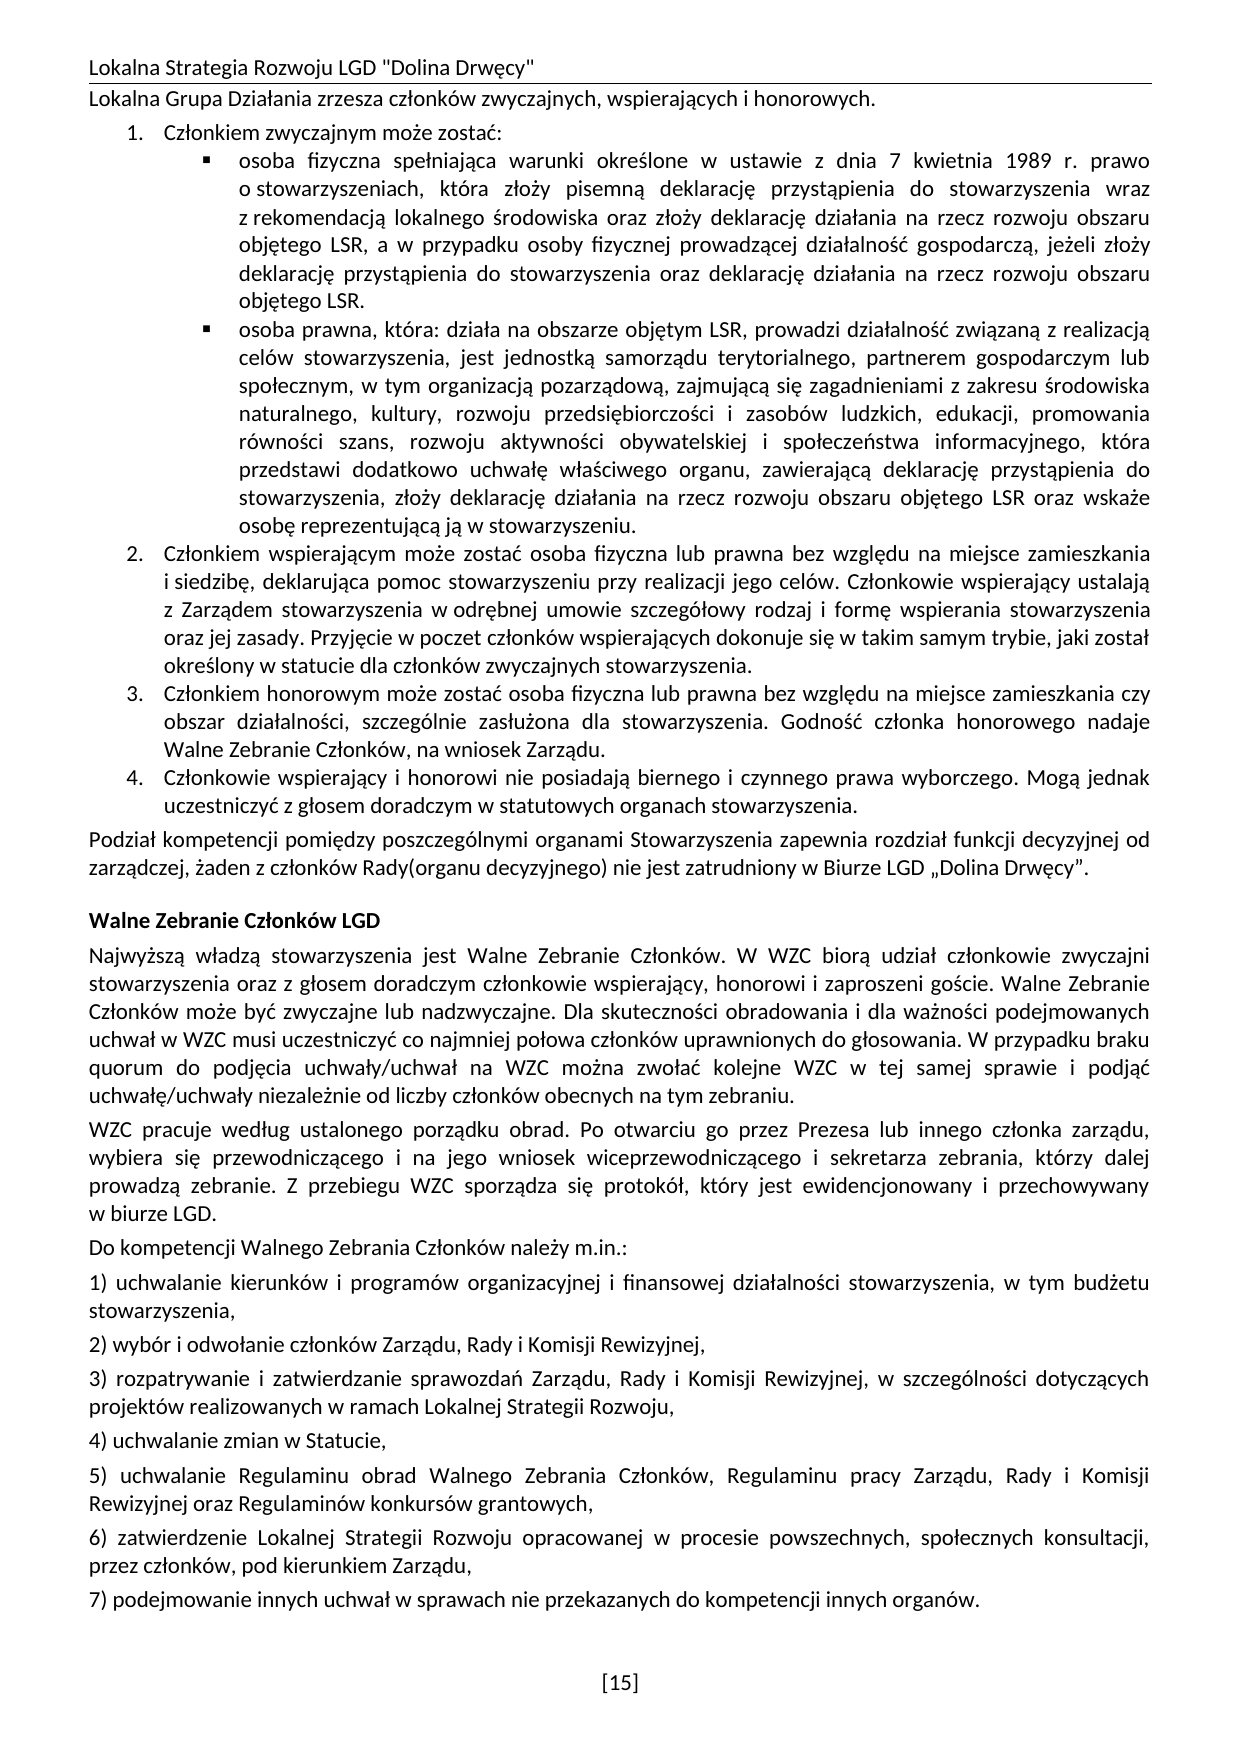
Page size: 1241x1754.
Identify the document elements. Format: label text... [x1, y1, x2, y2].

text Lokalna Grupa Działania zrzesza członków zwyczajnych, wspierających i honorowych. [89, 84, 1152, 112]
text WZC pracuje według ustalonego porządku obrad. Po otwarciu go przez Prezesa lub innego członka zarządu, wybiera się przewodniczącego i na jego wniosek wiceprzewodniczącego i sekretarza zebrania, którzy dalej prowadzą zebranie. Z przebiegu WZC sporządza się protokół, który jest ewidencjonowany i przechowywany w biurze LGD. [89, 1115, 1152, 1227]
text Najwyższą władzą stowarzyszenia jest Walne Zebranie Członków. W WZC biorą udział członkowie zwyczajni stowarzyszenia oraz z głosem doradczym członkowie wspierający, honorowi i zaproszeni goście. Walne Zebranie Członków może być zwyczajne lub nadzwyczajne. Dla skuteczności obradowania i dla ważności podejmowanych uchwał w WZC musi uczestniczyć co najmniej połowa członków uprawnionych do głosowania. W przypadku braku quorum do podjęcia uchwały/uchwał na WZC można zwołać kolejne WZC w tej samej sprawie i podjąć uchwałę/uchwały niezależnie od liczby członków obecnych na tym zebraniu. [89, 941, 1152, 1109]
list osoba prawna, która: działa na obszarze objętym LSR, prowadzi działalność związaną z realizacją celów stowarzyszenia, jest jednostką samorządu terytorialnego, partnerem gospodarczym lub społecznym, w tym organizacją pozarządową, zajmującą się zagadnieniami z zakresu środowiska naturalnego, kultury, rozwoju przedsiębiorczości i zasobów ludzkich, edukacji, promowania równości szans, rozwoju aktywności obywatelskiej i społeczeństwa informacyjnego, która przedstawi dodatkowo uchwałę właściwego organu, zawierającą deklarację przystąpienia do stowarzyszenia, złoży deklarację działania na rzecz rozwoju obszaru objętego LSR oraz wskaże osobę reprezentującą ją w stowarzyszeniu. [201, 315, 1152, 539]
text 1) uchwalanie kierunków i programów organizacyjnej i finansowej działalności stowarzyszenia, w tym budżetu stowarzyszenia, [89, 1268, 1152, 1324]
text Do kompetencji Walnego Zebrania Członków należy m.in.: [89, 1233, 1152, 1262]
text 5) uchwalanie Regulaminu obrad Walnego Zebrania Członków, Regulaminu pracy Zarządu, Rady i Komisji Rewizyjnej oraz Regulaminów konkursów grantowych, [89, 1461, 1152, 1517]
text Walne Zebranie Członków LGD [89, 907, 1152, 934]
text 7) podejmowanie innych uchwał w sprawach nie przekazanych do kompetencji innych organów. [89, 1586, 1152, 1613]
text Podział kompetencji pomiędzy poszczególnymi organami Stowarzyszenia zapewnia rozdział funkcji decyzyjnej od zarządczej, żaden z członków Rady(organu decyzyjnego) nie jest zatrudniony w Biurze LGD „Dolina Drwęcy”. [89, 825, 1152, 881]
list Członkiem honorowym może zostać osoba fizyczna lub prawna bez względu na miejsce zamieszkania czy obszar działalności, szczególnie zasłużona dla stowarzyszenia. Godność członka honorowego nadaje Walne Zebranie Członków, na wniosek Zarządu. [126, 679, 1152, 763]
text 4) uchwalanie zmian w Statucie, [89, 1427, 1152, 1455]
text 2) wybór i odwołanie członków Zarządu, Rady i Komisji Rewizyjnej, [89, 1330, 1152, 1358]
list Członkiem zwyczajnym może zostać: [126, 118, 1152, 147]
text 6) zatwierdzenie Lokalnej Strategii Rozwoju opracowanej w procesie powszechnych, społecznych konsultacji, przez członków, pod kierunkiem Zarządu, [89, 1523, 1152, 1579]
list Członkiem wspierającym może zostać osoba fizyczna lub prawna bez względu na miejsce zamieszkania i siedzibę, deklarująca pomoc stowarzyszeniu przy realizacji jego celów. Członkowie wspierający ustalają z Zarządem stowarzyszenia w odrębnej umowie szczegółowy rodzaj i formę wspierania stowarzyszenia oraz jej zasady. Przyjęcie w poczet członków wspierających dokonuje się w takim samym trybie, jaki został określony w statucie dla członków zwyczajnych stowarzyszenia. [126, 539, 1152, 679]
list osoba fizyczna spełniająca warunki określone w ustawie z dnia 7 kwietnia 1989 r. prawo o stowarzyszeniach, która złoży pisemną deklarację przystąpienia do stowarzyszenia wraz z rekomendacją lokalnego środowiska oraz złoży deklarację działania na rzecz rozwoju obszaru objętego LSR, a w przypadku osoby fizycznej prowadzącej działalność gospodarczą, jeżeli złoży deklarację przystąpienia do stowarzyszenia oraz deklarację działania na rzecz rozwoju obszaru objętego LSR. [201, 147, 1152, 315]
list Członkowie wspierający i honorowi nie posiadają biernego i czynnego prawa wyborczego. Mogą jednak uczestniczyć z głosem doradczym w statutowych organach stowarzyszenia. [126, 763, 1152, 819]
text 3) rozpatrywanie i zatwierdzanie sprawozdań Zarządu, Rady i Komisji Rewizyjnej, w szczególności dotyczących projektów realizowanych w ramach Lokalnej Strategii Rozwoju, [89, 1364, 1152, 1420]
